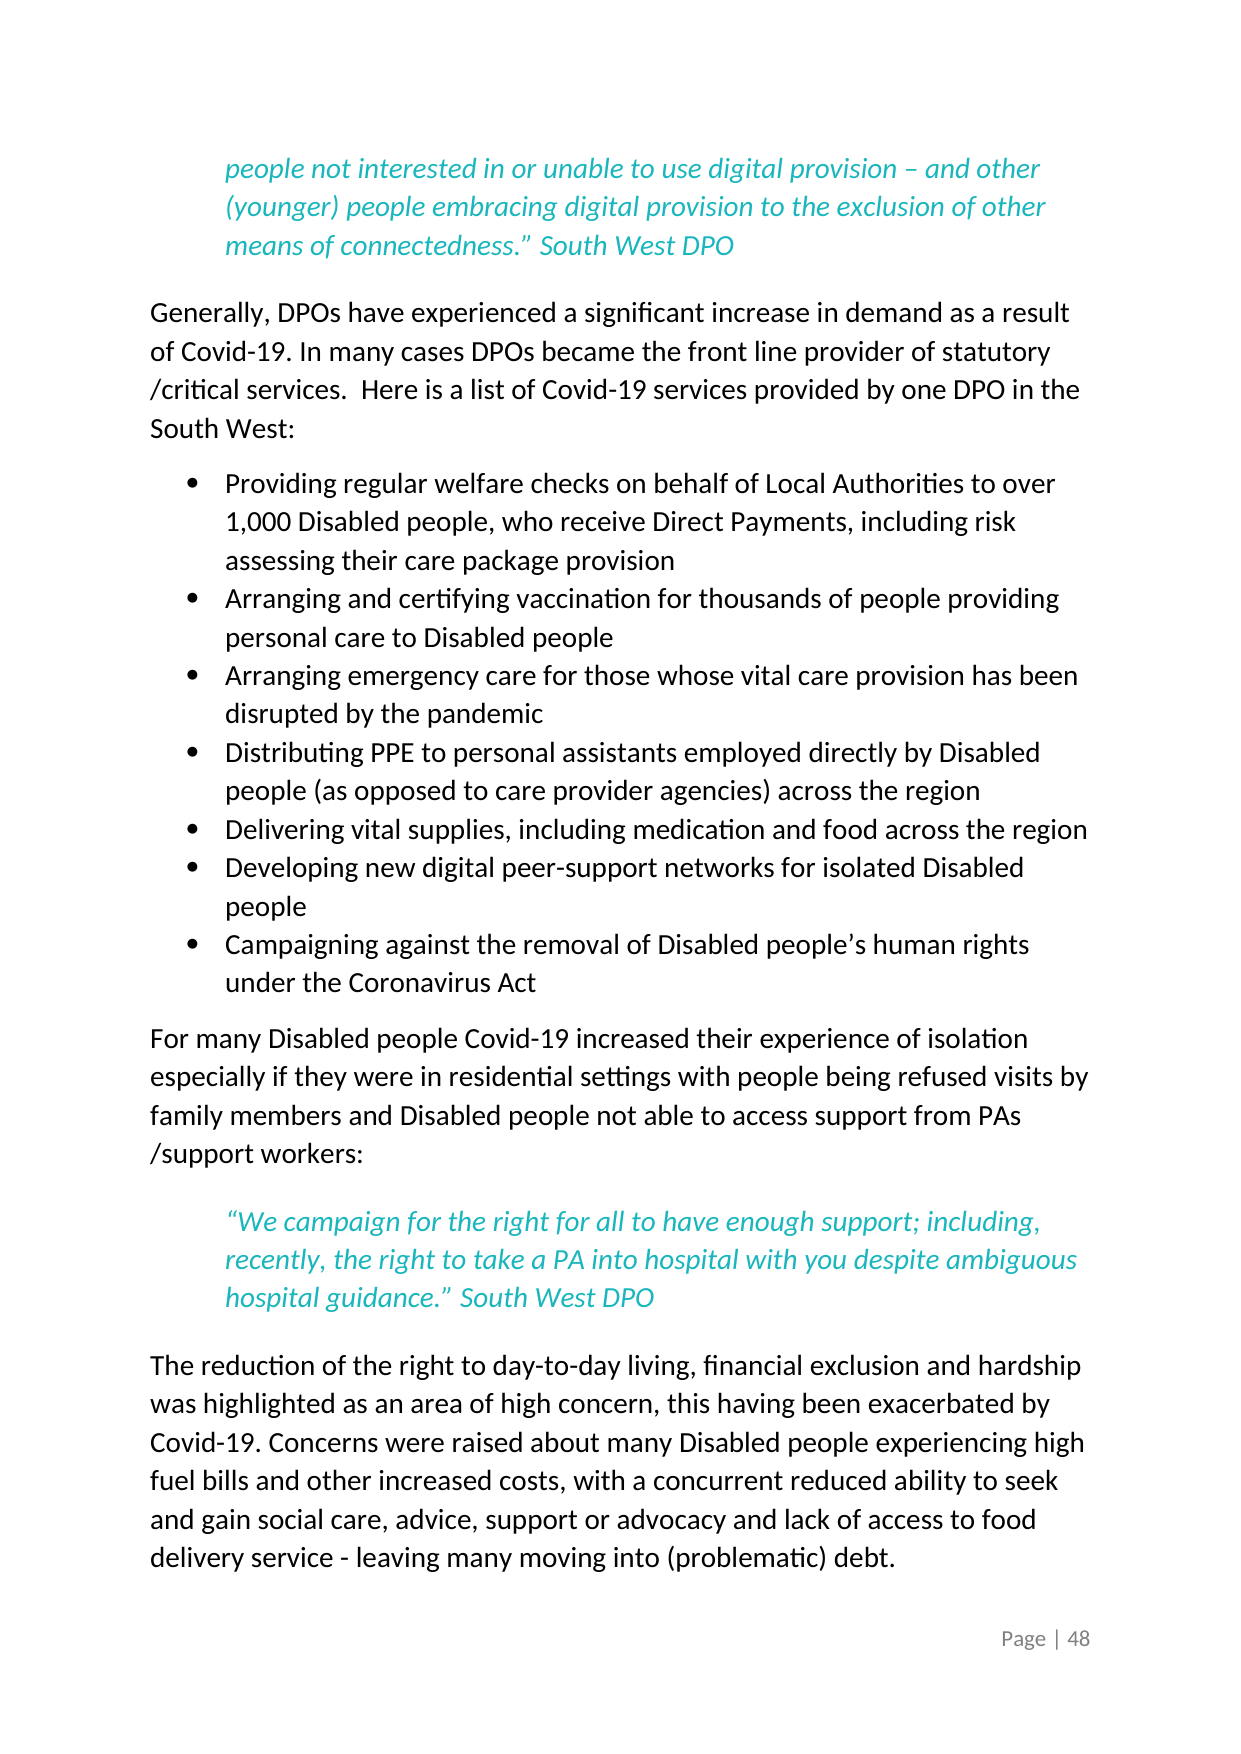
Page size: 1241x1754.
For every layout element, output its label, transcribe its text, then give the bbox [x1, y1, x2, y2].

text For many Disabled people Covid-19 increased their experience of isolation especially if they were in residential settings with people being refused visits by family members and Disabled people not able to access support from PAs /support workers: [150, 1020, 1090, 1171]
list Providing regular welfare checks on behalf of Local Authorities to over 1,000 Disabled people, who receive Direct Payments, including risk assessing their care package provision [187, 465, 1090, 577]
list Delivering vital supplies, including medication and food across the region [187, 811, 1090, 846]
text Generally, DPOs have experienced a significant increase in demand as a result of Covid-19. In many cases DPOs became the front line provider of statutory /critical services. Here is a list of Covid-19 services provided by one DPO in the South West: [150, 294, 1090, 445]
list Campaigning against the removal of Disabled people’s human rights under the Coronavirus Act [187, 926, 1090, 1000]
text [225, 150, 1090, 262]
list Arranging emergency care for those whose vital care provision has been disrupted by the pandemic [187, 657, 1090, 731]
text The reduction of the right to day-to-day living, financial exclusion and hardship was highlighted as an area of high concern, this having been exacerbated by Covid-19. Concerns were raised about many Disabled people experiencing high fuel bills and other increased costs, with a concurrent reduced ability to seek and gain social care, advice, support or advocacy and lack of access to food delivery service - leaving many moving into (problematic) debt. [150, 1347, 1090, 1575]
text “We campaign for the right for all to have enough support; including, recently, the right to take a PA into hospital with you despite ambiguous hospital guidance.” South West DPO [225, 1203, 1090, 1315]
list Developing new digital peer-support networks for isolated Disabled people [187, 849, 1090, 923]
list Arranging and certifying vaccination for thousands of people providing personal care to Disabled people [187, 580, 1090, 654]
list Distributing PPE to personal assistants employed directly by Disabled people (as opposed to care provider agencies) across the region [187, 734, 1090, 808]
